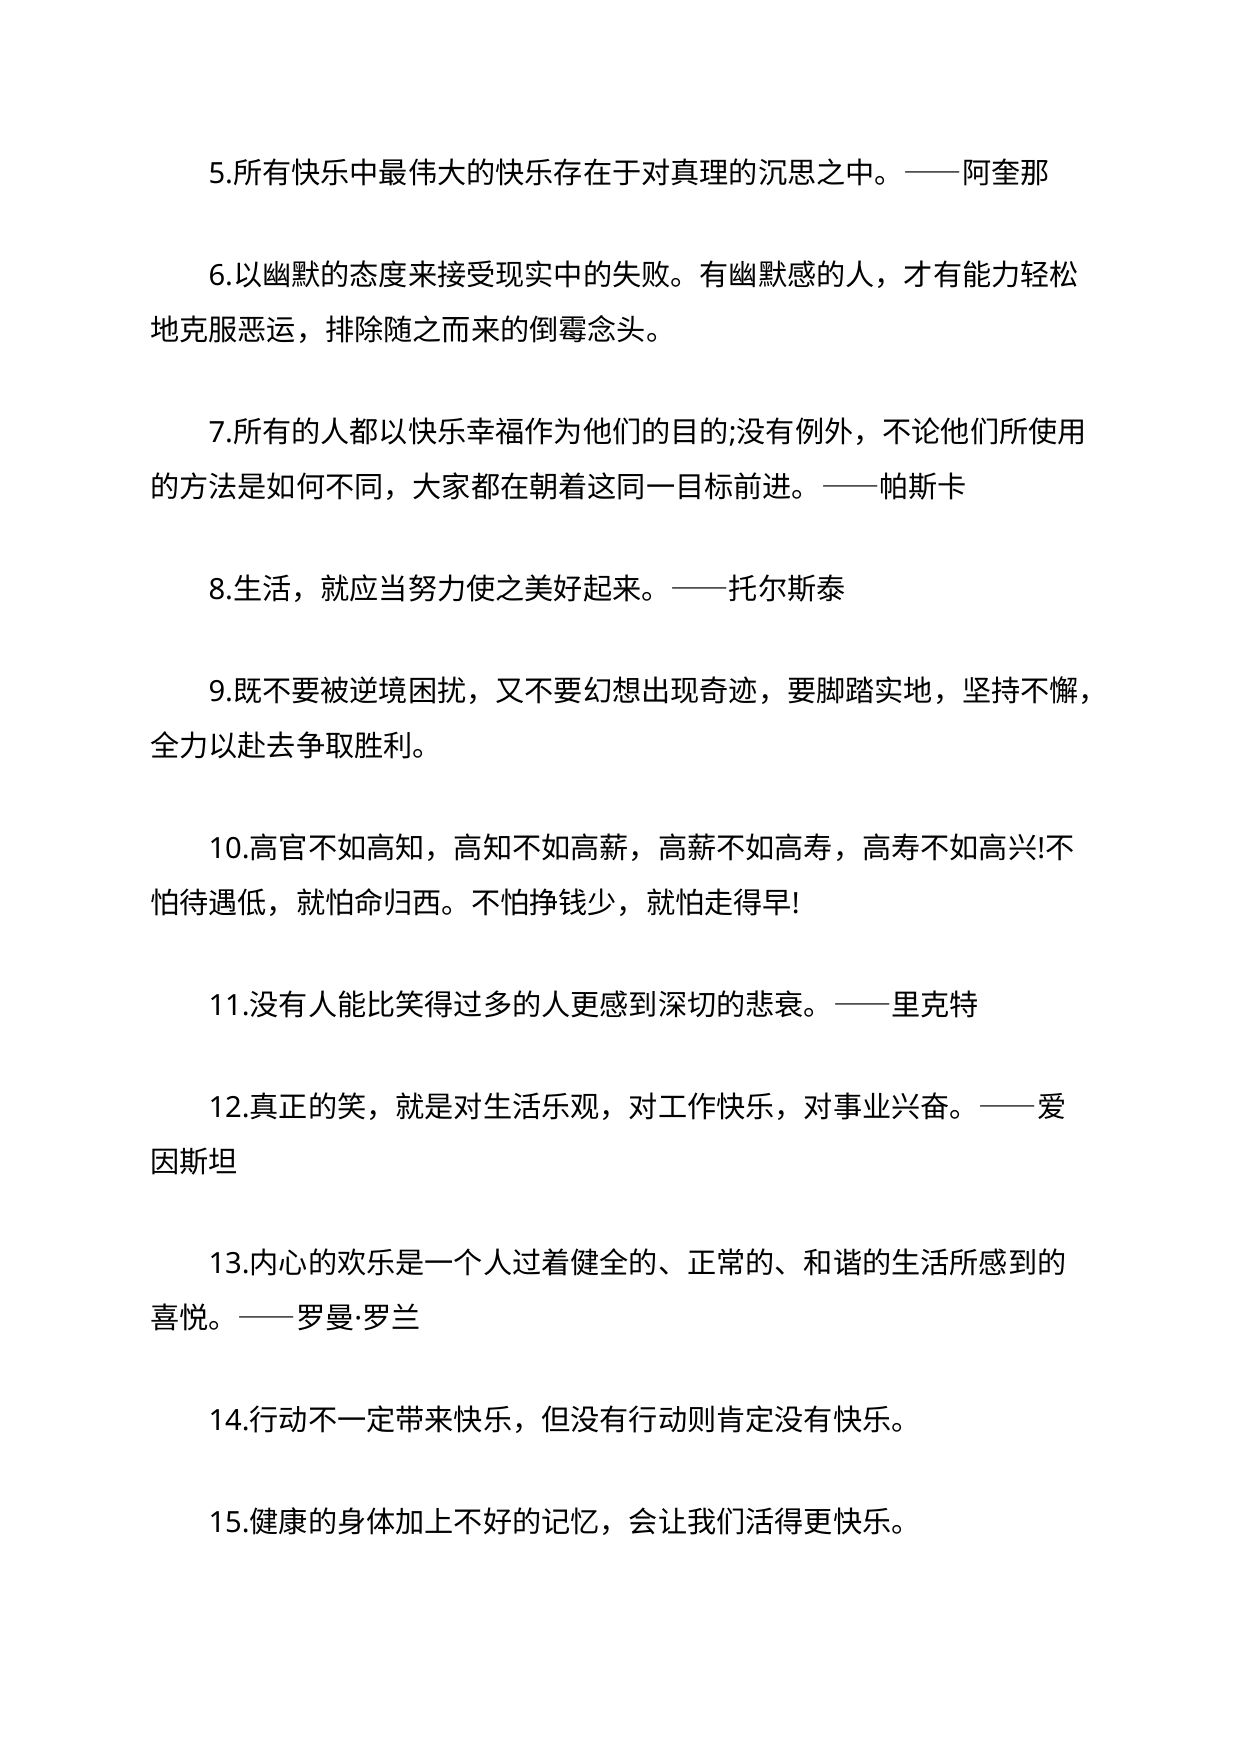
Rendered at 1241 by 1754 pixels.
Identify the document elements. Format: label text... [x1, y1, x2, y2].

text 13.内心的欢乐是一个人过着健全的、正常的、和谐的生活所感到的喜悦。——罗曼·罗兰 [150, 1240, 1090, 1337]
text 5.所有快乐中最伟大的快乐存在于对真理的沉思之中。——阿奎那 [150, 150, 1090, 192]
text 12.真正的笑，就是对生活乐观，对工作快乐，对事业兴奋。——爱因斯坦 [150, 1083, 1090, 1181]
text 15.健康的身体加上不好的记忆，会让我们活得更快乐。 [150, 1499, 1090, 1541]
text 11.没有人能比笑得过多的人更感到深切的悲衰。——里克特 [150, 981, 1090, 1024]
text 10.高官不如高知，高知不如高薪，高薪不如高寿，高寿不如高兴!不怕待遇低，就怕命归西。不怕挣钱少，就怕走得早! [150, 824, 1090, 922]
text 14.行动不一定带来快乐，但没有行动则肯定没有快乐。 [150, 1397, 1090, 1439]
text 9.既不要被逆境困扰，又不要幻想出现奇迹，要脚踏实地，坚持不懈，全力以赴去争取胜利。 [150, 667, 1090, 765]
text 8.生活，就应当努力使之美好起来。——托尔斯泰 [150, 566, 1090, 608]
text 6.以幽默的态度来接受现实中的失败。有幽默感的人，才有能力轻松地克服恶运，排除随之而来的倒霉念头。 [150, 252, 1090, 349]
text 7.所有的人都以快乐幸福作为他们的目的;没有例外，不论他们所使用的方法是如何不同，大家都在朝着这同一目标前进。——帕斯卡 [150, 409, 1090, 506]
